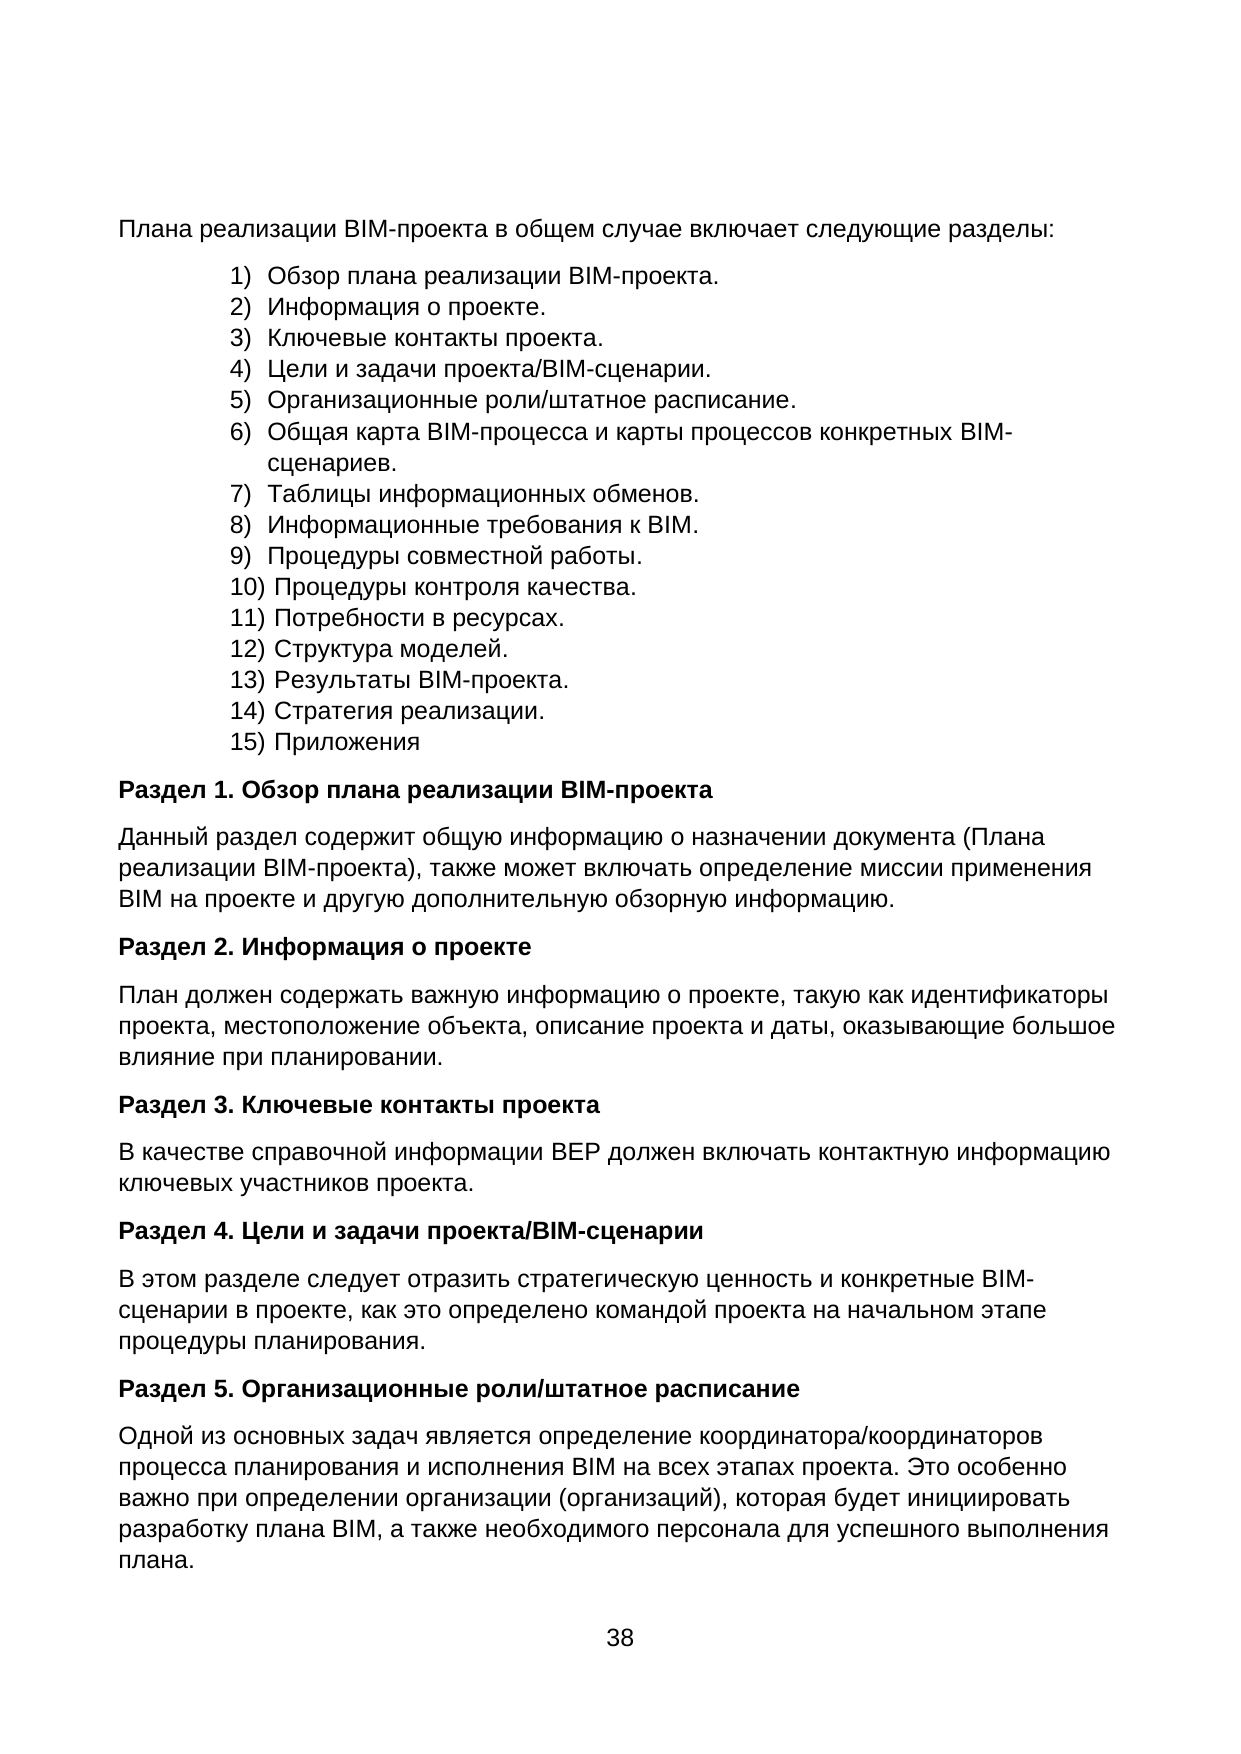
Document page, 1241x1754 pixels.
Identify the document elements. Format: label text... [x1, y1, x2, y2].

list Результаты BIM-проекта. [229, 665, 1122, 693]
list Процедуры совместной работы. [229, 541, 1122, 569]
list Потребности в ресурсах. [229, 603, 1122, 631]
list Таблицы информационных обменов. [229, 478, 1122, 507]
text Раздел 5. Организационные роли/штатное расписание [118, 1373, 1122, 1402]
text В этом разделе следует отразить стратегическую ценность и конкретные BIM-сценарии в проекте, как это определено командой проекта на начальном этапе процедуры планирования. [118, 1264, 1122, 1354]
list Структура моделей. [229, 634, 1122, 662]
list Информация о проекте. [229, 292, 1122, 321]
list Общая карта BIM-процесса и карты процессов конкретных BIM-сценариев. [229, 416, 1122, 476]
text Раздел 1. Обзор плана реализации BIM-проекта [118, 774, 1122, 803]
text План должен содержать важную информацию о проекте, такую как идентификаторы проекта, местоположение объекта, описание проекта и даты, оказывающие большое влияние при планировании. [118, 980, 1122, 1071]
text В качестве справочной информации BEP должен включать контактную информацию ключевых участников проекта. [118, 1137, 1122, 1197]
list Обзор плана реализации BIM-проекта. [229, 261, 1122, 290]
list Информационные требования к BIM. [229, 509, 1122, 538]
list Цели и задачи проекта/BIM-сценарии. [229, 354, 1122, 383]
list Ключевые контакты проекта. [229, 323, 1122, 352]
text Раздел 2. Информация о проекте [118, 932, 1122, 961]
list Приложения [229, 727, 1122, 756]
list Организационные роли/штатное расписание. [229, 385, 1122, 414]
text Плана реализации BIM-проекта в общем случае включает следующие разделы: [118, 213, 1122, 242]
text Одной из основных задач является определение координатора/координаторов процесса планирования и исполнения BIM на всех этапах проекта. Это особенно важно при определении организации (организаций), которая будет инициировать разработку плана BIM, а также необходимого персонала для успешного выполнения плана. [118, 1421, 1122, 1574]
text Данный раздел содержит общую информацию о назначении документа (Плана реализации BIM-проекта), также может включать определение миссии применения BIM на проекте и другую дополнительную обзорную информацию. [118, 822, 1122, 913]
text Раздел 3. Ключевые контакты проекта [118, 1089, 1122, 1118]
list Стратегия реализации. [229, 696, 1122, 724]
list Процедуры контроля качества. [229, 572, 1122, 600]
text Раздел 4. Цели и задачи проекта/BIM-сценарии [118, 1216, 1122, 1245]
